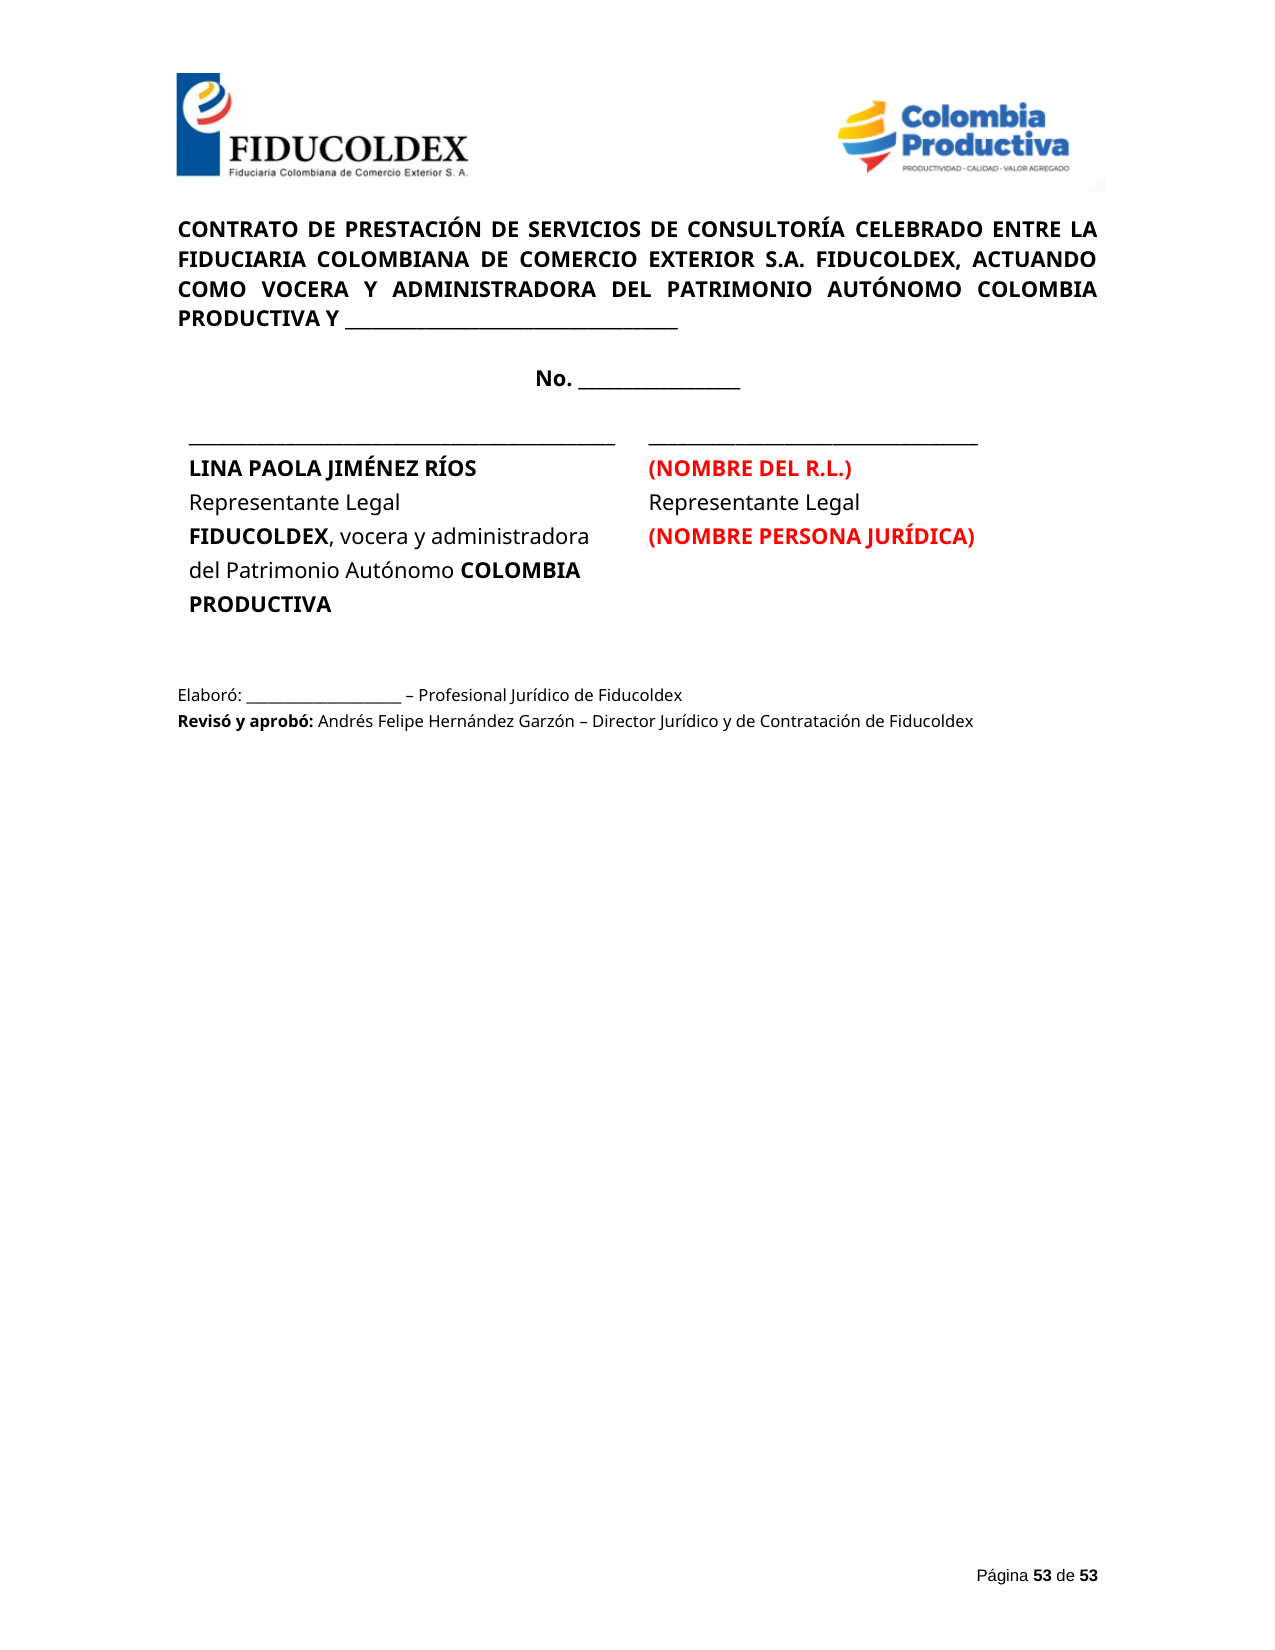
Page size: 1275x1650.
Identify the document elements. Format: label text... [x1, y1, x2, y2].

table_header COLOMBIA PRODUCTIVA ____________________________________________ [177, 419, 637, 453]
text Revisó y aprobó: Andrés Felipe Hernández Garzón – Director Jurídico y de Contratación de Fiducoldex [177, 709, 1098, 732]
table_header EL CONSULTOR __________________________________ [637, 419, 1097, 453]
picture [176, 73, 469, 179]
text Elaboró: _____________________ – Profesional Jurídico de Fiducoldex [177, 683, 1098, 706]
table_cell LINA PAOLA JIMÉNEZ RÍOS Representante Legal FIDUCOLDEX, vocera y administradora del Patrimonio Autónomo COLOMBIA PRODUCTIVA [177, 453, 637, 623]
picture [807, 71, 1106, 192]
table_cell (NOMBRE DEL R.L.) Representante Legal (NOMBRE PERSONA JURÍDICA) [637, 453, 1097, 623]
